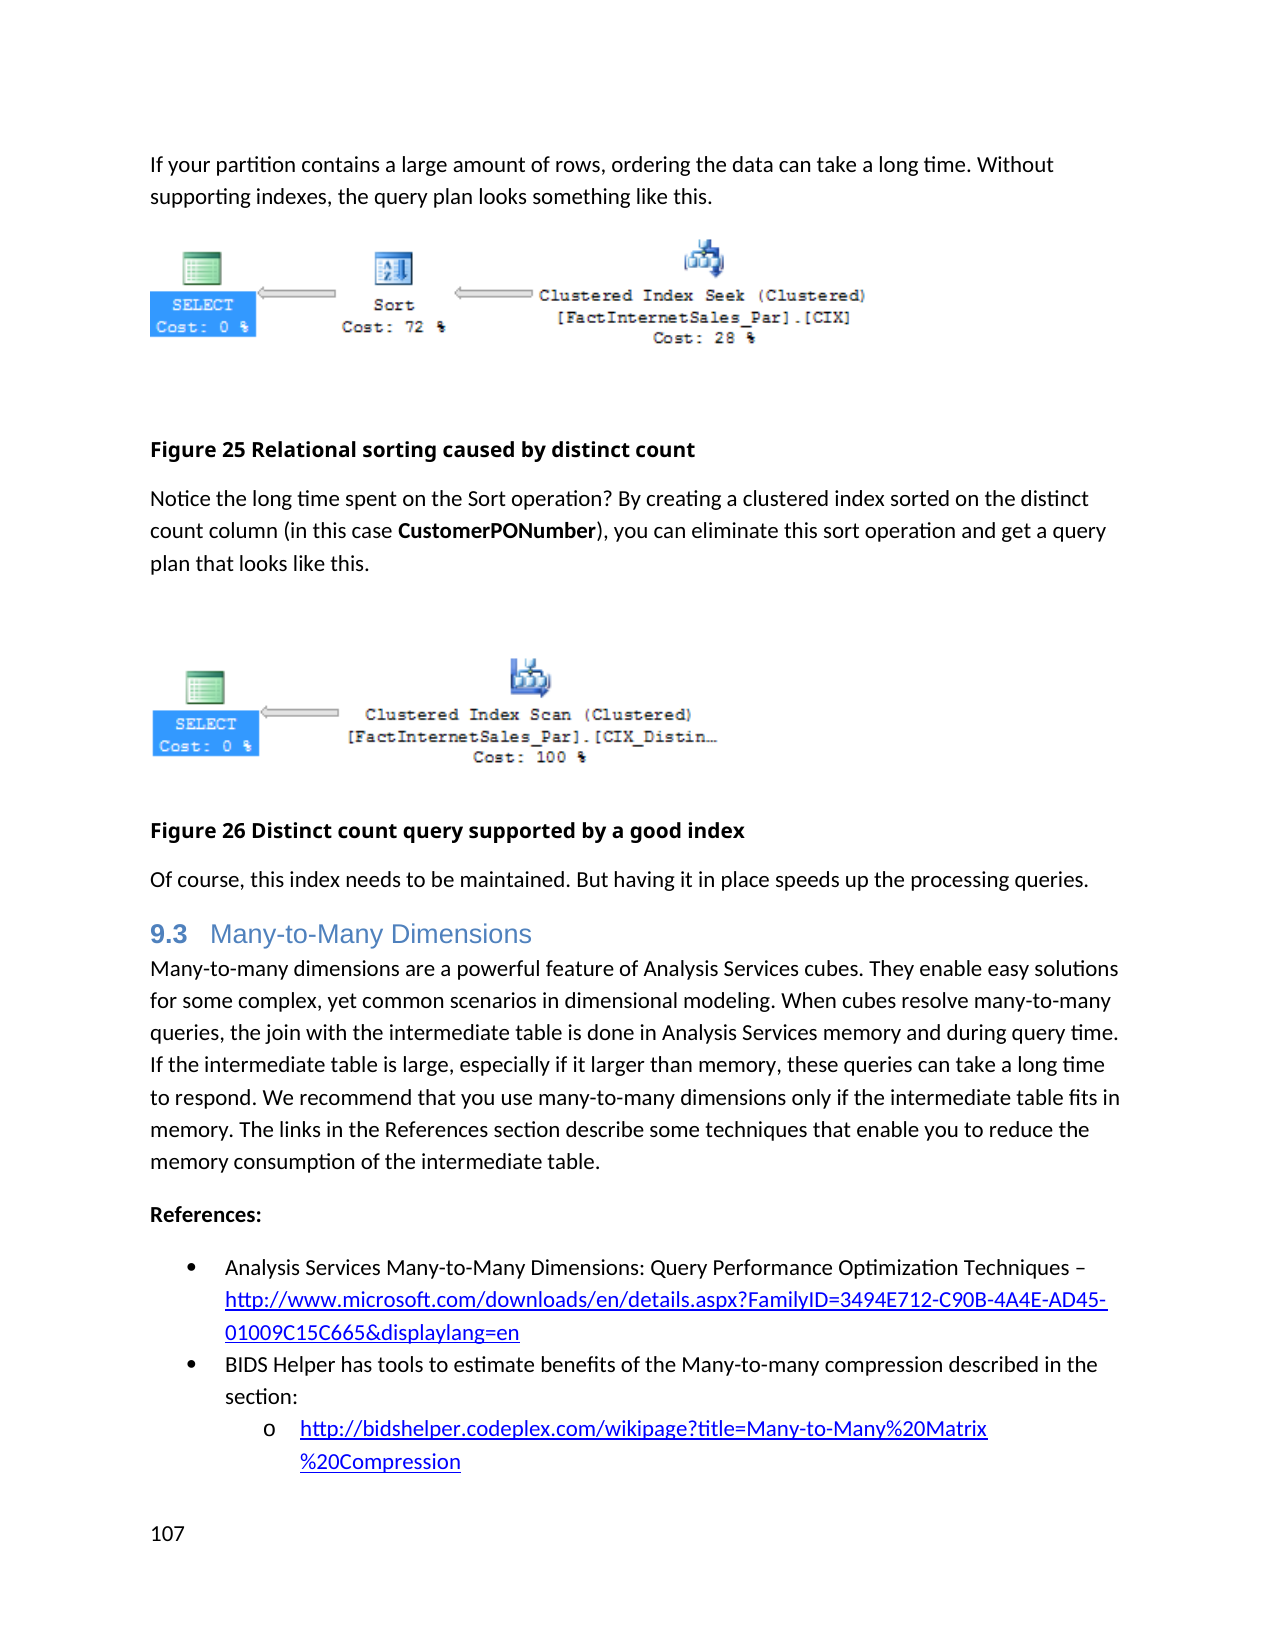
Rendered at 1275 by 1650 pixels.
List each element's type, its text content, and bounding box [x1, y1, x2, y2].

text Of course, this index needs to be maintained. But having it in place speeds up the processing queries. [150, 865, 1125, 893]
subtitle Many-to-Many Dimensions [150, 918, 1125, 949]
text Many-to-many dimensions are a powerful feature of Analysis Services cubes. They enable easy solutions for some complex, yet common scenarios in dimensional modeling. When cubes resolve many-to-many queries, the join with the intermediate table is done in Analysis Services memory and during query time. If the intermediate table is large, especially if it larger than memory, these queries can take a long time to respond. We recommend that you use many-to-many dimensions only if the intermediate table fits in memory. The links in the References section describe some techniques that enable you to reduce the memory consumption of the intermediate table. [150, 954, 1125, 1175]
picture [150, 655, 730, 791]
text If your partition contains a large amount of rows, ordering the data can take a long time. Without supporting indexes, the query plan looks something like this. [150, 150, 1125, 210]
text Notice the long time spent on the Sort operation? By creating a clustered index sorted on the distinct count column (in this case CustomerPONumber), you can eliminate this sort operation and get a query plan that looks like this. [150, 484, 1125, 577]
text Figure 26 Distinct count query supported by a good index [150, 816, 1125, 844]
list http://bidshelper.codeplex.com/wikipage?title=Many-to-Many%20Matrix%20Compression [262, 1414, 1125, 1476]
text References: [150, 1200, 1125, 1228]
text Figure 25 Relational sorting caused by distinct count [150, 435, 1125, 464]
list Analysis Services Many-to-Many Dimensions: Query Performance Optimization Techniques – http://www.microsoft.com/downloads/en/details.aspx?FamilyID=3494E712-C90B-4A4E-AD45-01009C15C665&displaylang=en [187, 1253, 1125, 1346]
list BIDS Helper has tools to estimate benefits of the Many-to-many compression described in the section: [187, 1350, 1125, 1410]
picture [150, 235, 907, 411]
